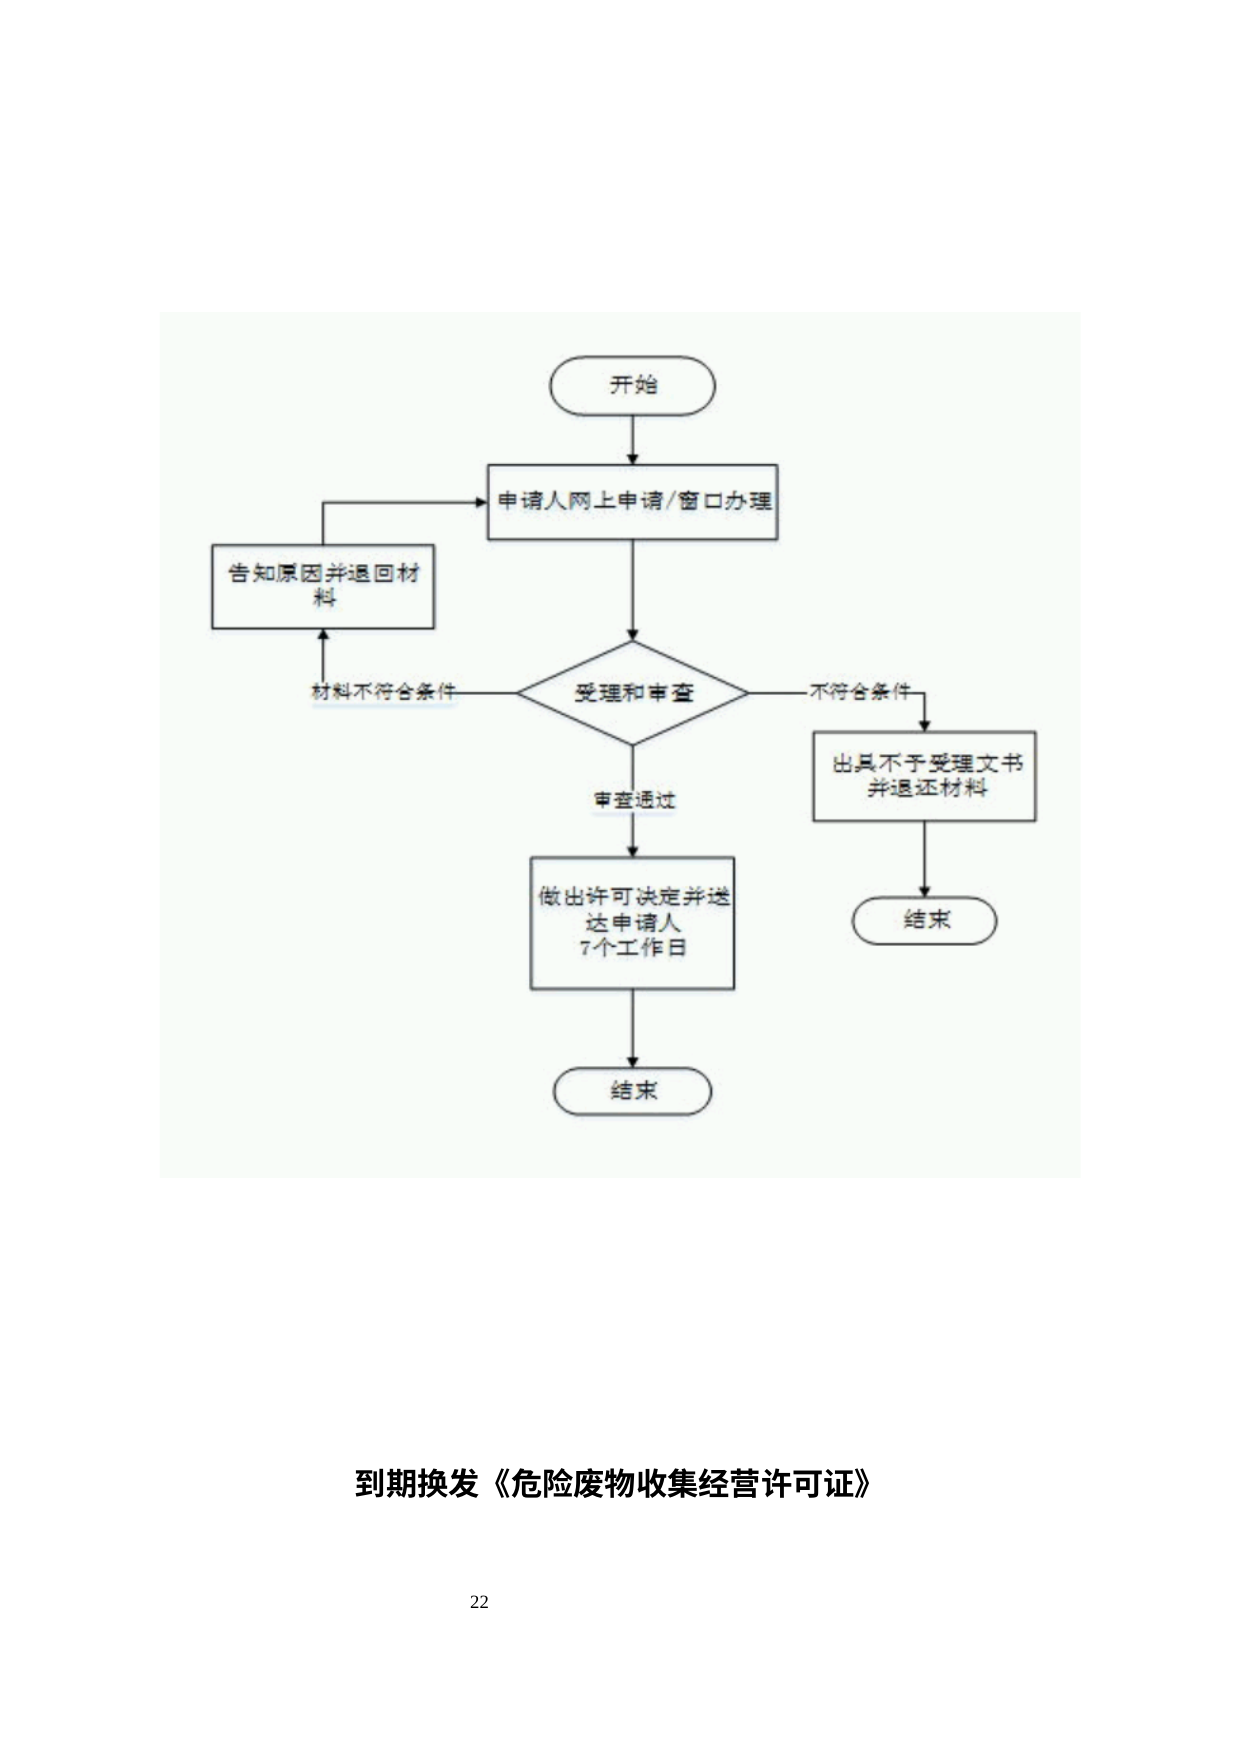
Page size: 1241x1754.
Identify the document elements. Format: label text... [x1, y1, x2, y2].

picture [159, 312, 1081, 1178]
text 到期换发《危险废物收集经营许可证》 [159, 1450, 1081, 1515]
